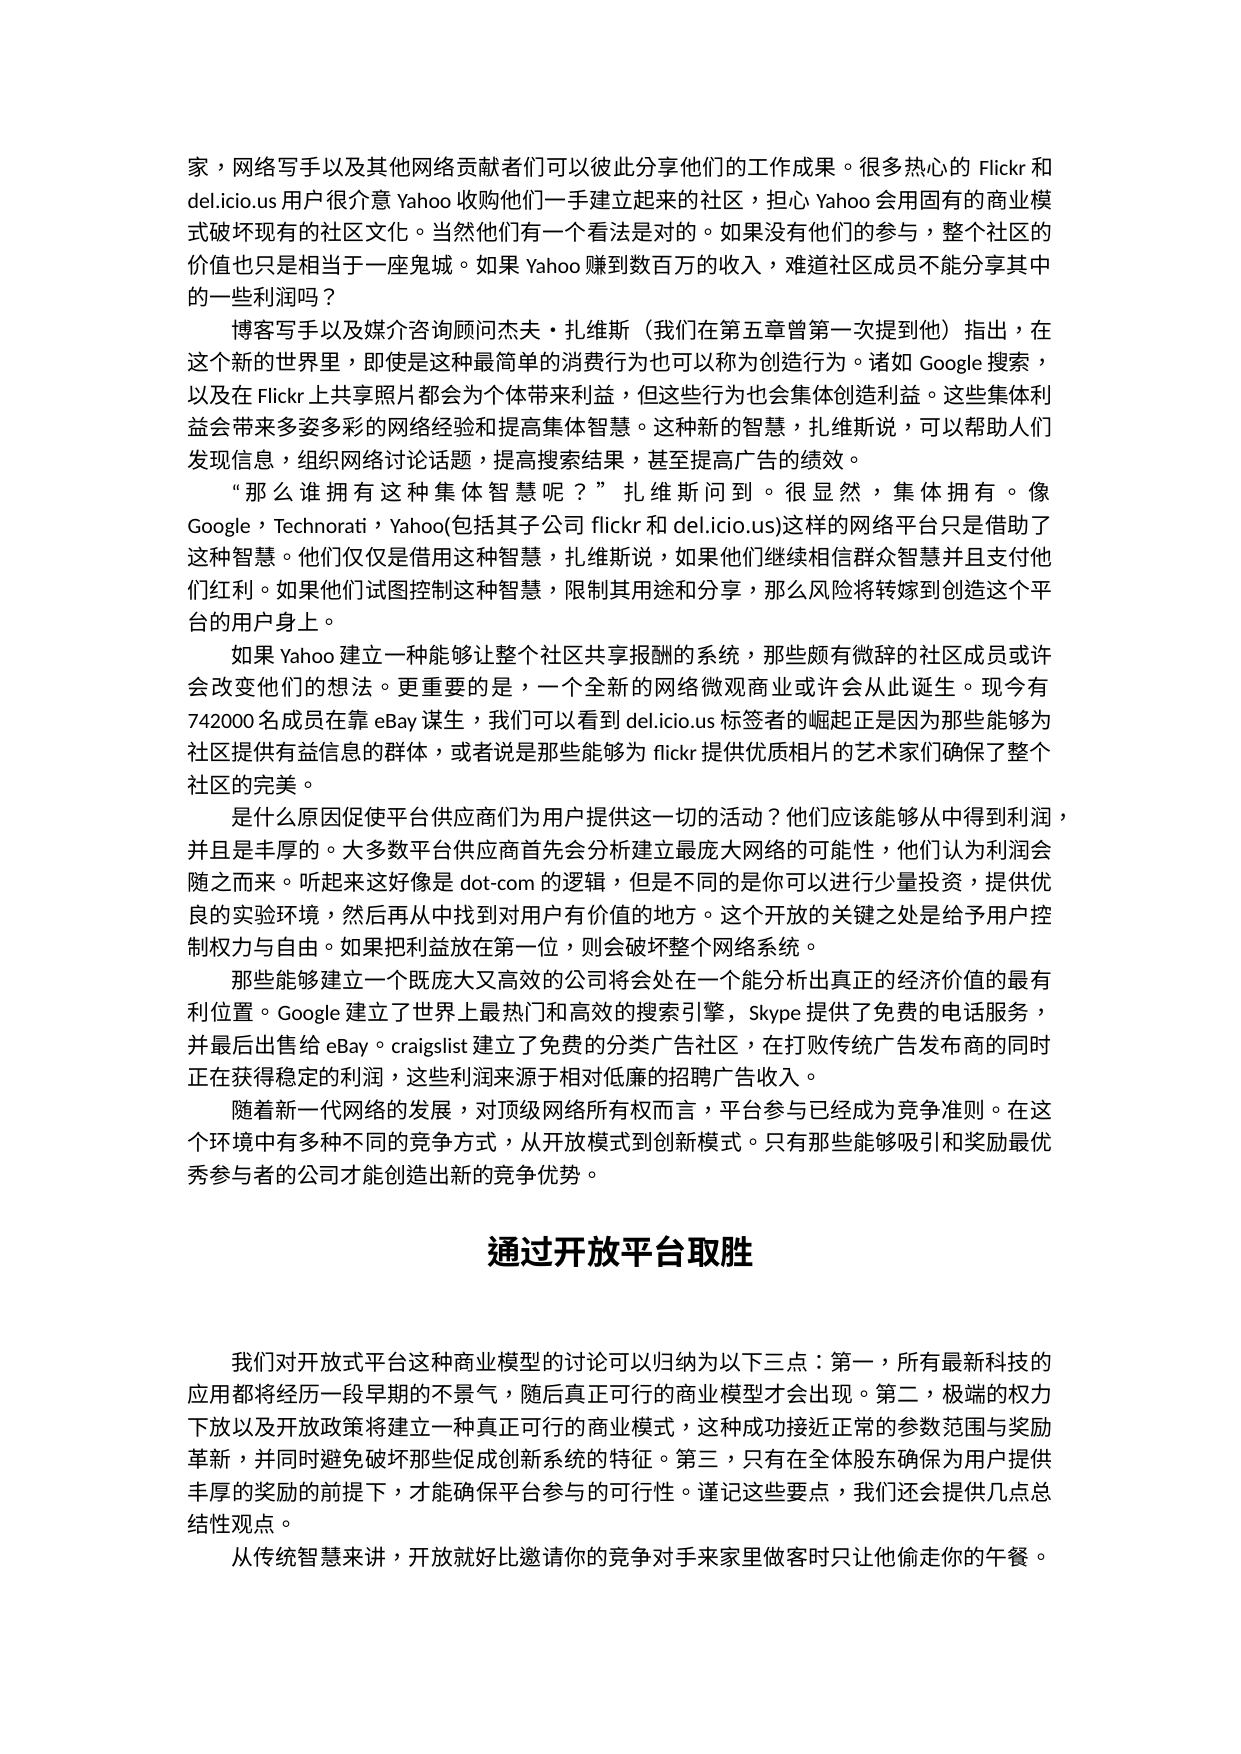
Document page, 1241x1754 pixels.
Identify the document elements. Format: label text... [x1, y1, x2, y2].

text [187, 150, 1053, 312]
subtitle 通过开放平台取胜 [187, 1217, 1053, 1282]
text 如果Yahoo建立一种能够让整个社区共享报酬的系统，那些颇有微辞的社区成员或许会改变他们的想法。更重要的是，一个全新的网络微观商业或许会从此诞生。现今有742000名成员在靠eBay谋生，我们可以看到del.icio.us标签者的崛起正是因为那些能够为社区提供有益信息的群体，或者说是那些能够为flickr提供优质相片的艺术家们确保了整个社区的完美。 [187, 637, 1053, 800]
text 随着新一代网络的发展，对顶级网络所有权而言，平台参与已经成为竞争准则。在这个环境中有多种不同的竞争方式，从开放模式到创新模式。只有那些能够吸引和奖励最优秀参与者的公司才能创造出新的竞争优势。 [187, 1092, 1053, 1190]
text “那么谁拥有这种集体智慧呢？”扎维斯问到。很显然，集体拥有。像Google，Technorati，Yahoo(包括其子公司flickr和del.icio.us)这样的网络平台只是借助了这种智慧。他们仅仅是借用这种智慧，扎维斯说，如果他们继续相信群众智慧并且支付他们红利。如果他们试图控制这种智慧，限制其用途和分享，那么风险将转嫁到创造这个平台的用户身上。 [187, 475, 1053, 637]
text 那些能够建立一个既庞大又高效的公司将会处在一个能分析出真正的经济价值的最有利位置。Google建立了世界上最热门和高效的搜索引擎，Skype提供了免费的电话服务，并最后出售给eBay。craigslist建立了免费的分类广告社区，在打败传统广告发布商的同时正在获得稳定的利润，这些利润来源于相对低廉的招聘广告收入。 [187, 962, 1053, 1092]
text 博客写手以及媒介咨询顾问杰夫•扎维斯（我们在第五章曾第一次提到他）指出，在这个新的世界里，即使是这种最简单的消费行为也可以称为创造行为。诸如Google搜索，以及在Flickr上共享照片都会为个体带来利益，但这些行为也会集体创造利益。这些集体利益会带来多姿多彩的网络经验和提高集体智慧。这种新的智慧，扎维斯说，可以帮助人们发现信息，组织网络讨论话题，提高搜索结果，甚至提高广告的绩效。 [187, 312, 1053, 475]
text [187, 1539, 1053, 1572]
text 我们对开放式平台这种商业模型的讨论可以归纳为以下三点：第一，所有最新科技的应用都将经历一段早期的不景气，随后真正可行的商业模型才会出现。第二，极端的权力下放以及开放政策将建立一种真正可行的商业模式，这种成功接近正常的参数范围与奖励革新，并同时避免破坏那些促成创新系统的特征。第三，只有在全体股东确保为用户提供丰厚的奖励的前提下，才能确保平台参与的可行性。谨记这些要点，我们还会提供几点总结性观点。 [187, 1344, 1053, 1539]
text 是什么原因促使平台供应商们为用户提供这一切的活动？他们应该能够从中得到利润，并且是丰厚的。大多数平台供应商首先会分析建立最庞大网络的可能性，他们认为利润会随之而来。听起来这好像是dot-com的逻辑，但是不同的是你可以进行少量投资，提供优良的实验环境，然后再从中找到对用户有价值的地方。这个开放的关键之处是给予用户控制权力与自由。如果把利益放在第一位，则会破坏整个网络系统。 [187, 800, 1053, 962]
